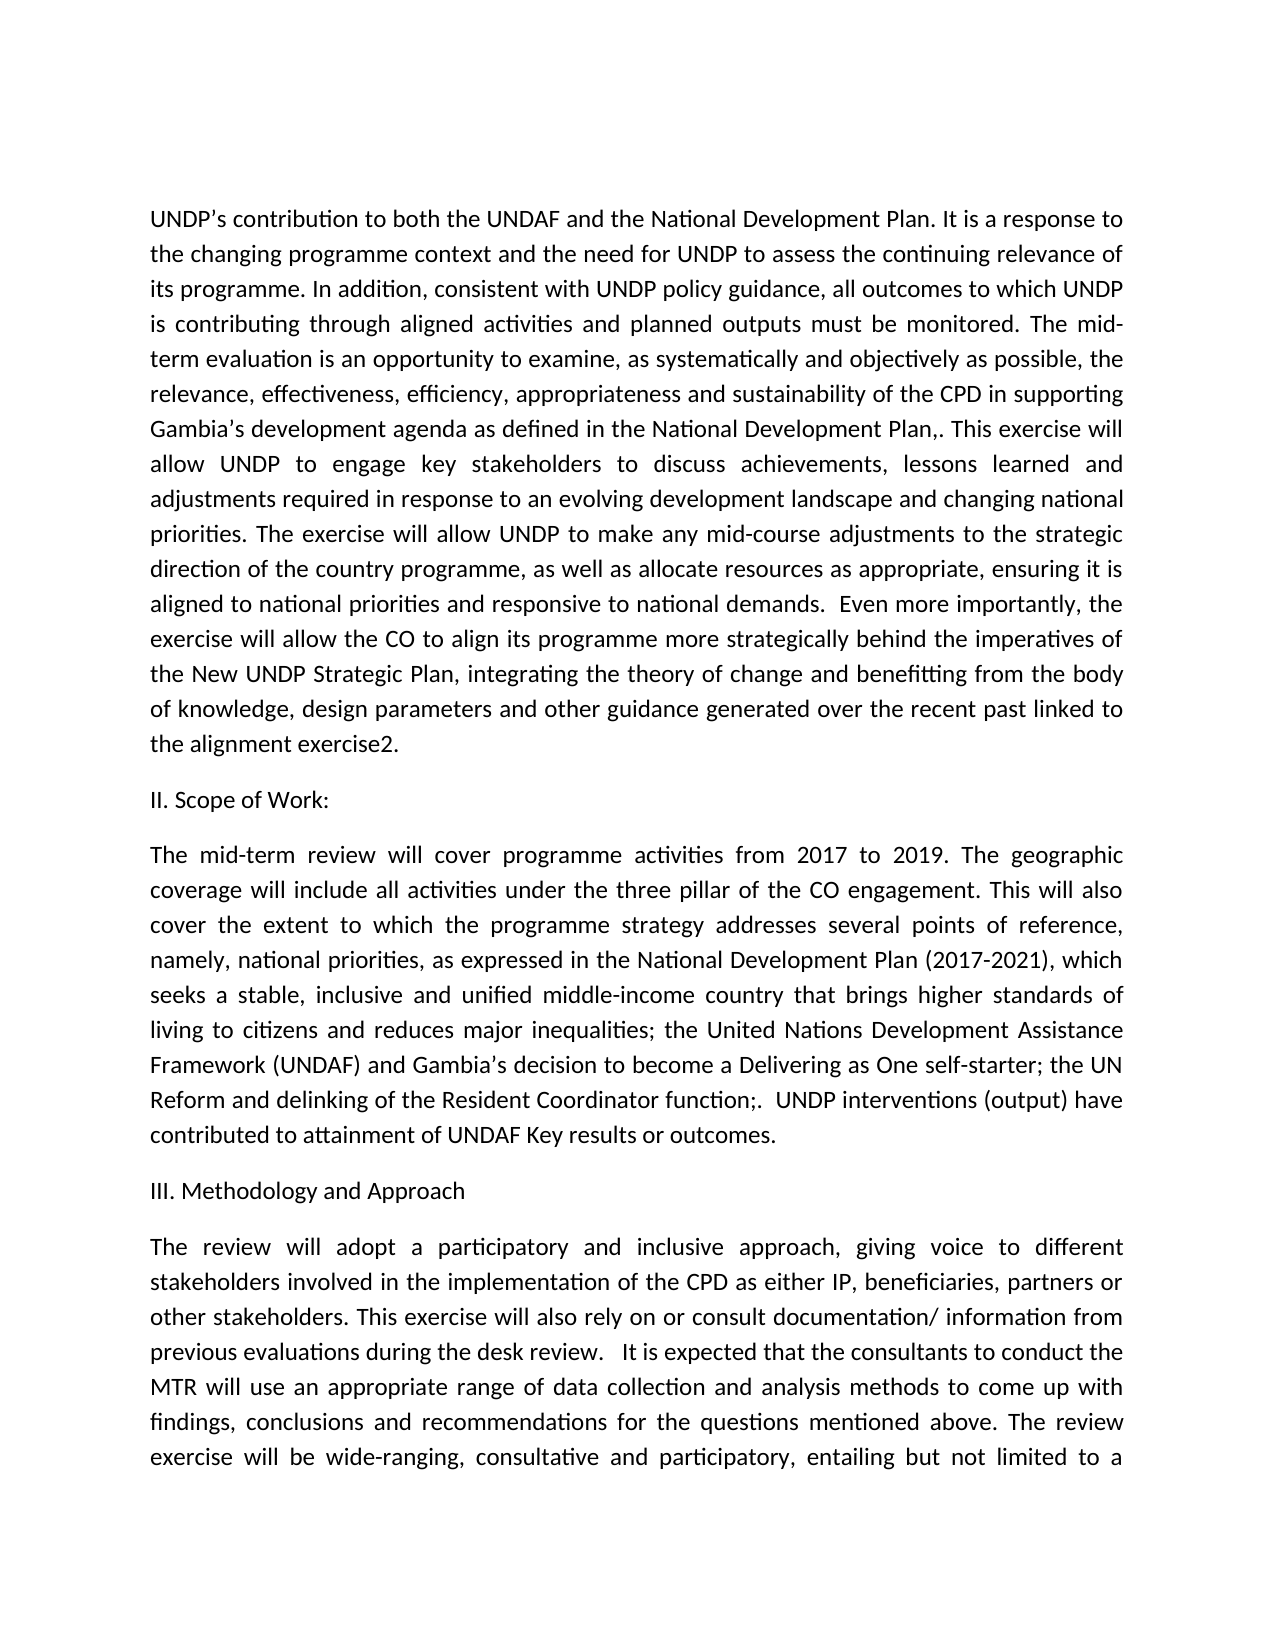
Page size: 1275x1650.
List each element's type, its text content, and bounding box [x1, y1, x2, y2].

text The mid-term review will cover programme activities from 2017 to 2019. The geographic coverage will include all activities under the three pillar of the CO engagement. This will also cover the extent to which the programme strategy addresses several points of reference, namely, national priorities, as expressed in the National Development Plan (2017-2021), which seeks a stable, inclusive and unified middle-income country that brings higher standards of living to citizens and reduces major inequalities; the United Nations Development Assistance Framework (UNDAF) and Gambia’s decision to become a Delivering as One self-starter; the UN Reform and delinking of the Resident Coordinator function;. UNDP interventions (output) have contributed to attainment of UNDAF Key results or outcomes. [150, 840, 1125, 1150]
text II. Scope of Work: [150, 784, 1125, 814]
text UNDP’s contribution to both the UNDAF and the National Development Plan. It is a response to the changing programme context and the need for UNDP to assess the continuing relevance of its programme. In addition, consistent with UNDP policy guidance, all outcomes to which UNDP is contributing through aligned activities and planned outputs must be monitored. The mid-term evaluation is an opportunity to examine, as systematically and objectively as possible, the relevance, effectiveness, efficiency, appropriateness and sustainability of the CPD in supporting Gambia’s development agenda as defined in the National Development Plan,. This exercise will allow UNDP to engage key stakeholders to discuss achievements, lessons learned and adjustments required in response to an evolving development landscape and changing national priorities. The exercise will allow UNDP to make any mid-course adjustments to the strategic direction of the country programme, as well as allocate resources as appropriate, ensuring it is aligned to national priorities and responsive to national demands. Even more importantly, the exercise will allow the CO to align its programme more strategically behind the imperatives of the New UNDP Strategic Plan, integrating the theory of change and benefitting from the body of knowledge, design parameters and other guidance generated over the recent past linked to the alignment exercise2. [150, 203, 1125, 758]
text III. Methodology and Approach [150, 1176, 1125, 1206]
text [150, 1231, 1125, 1472]
